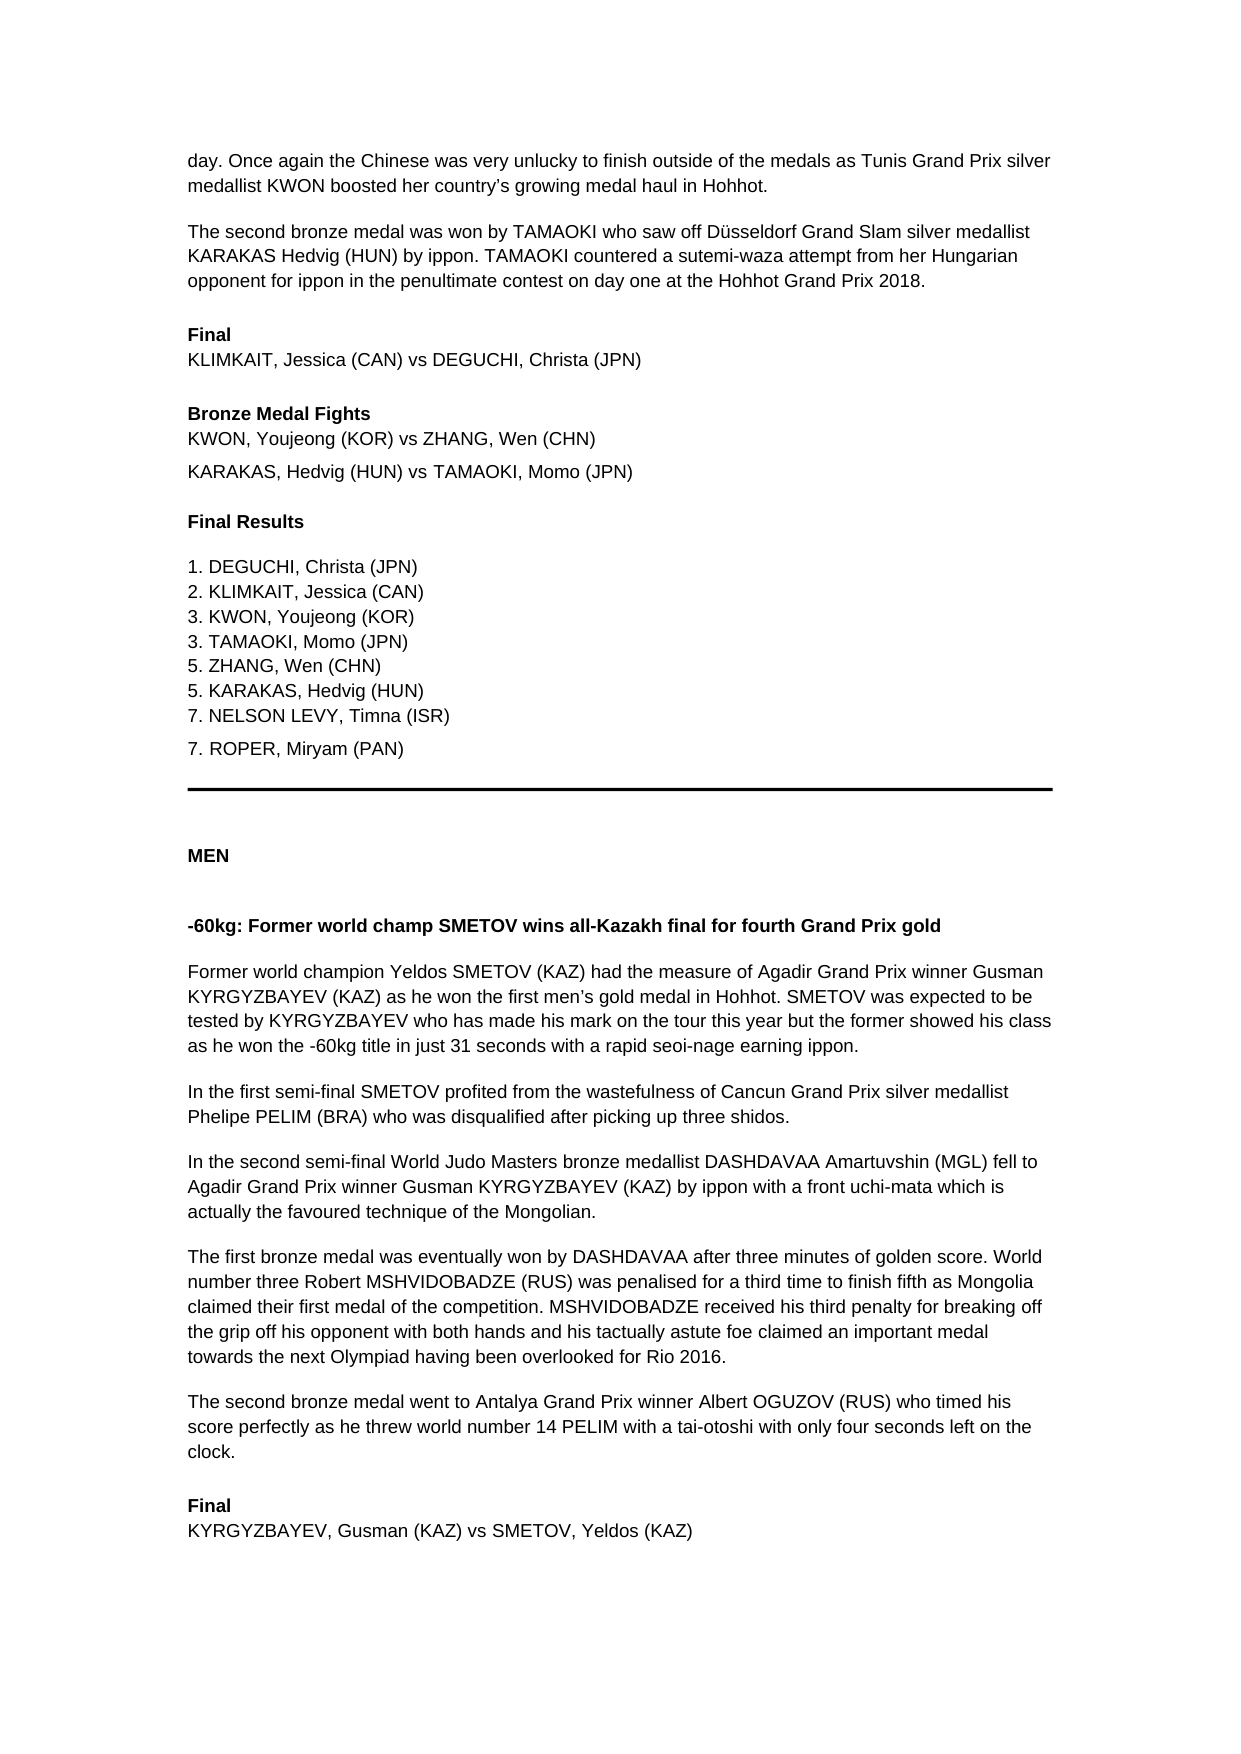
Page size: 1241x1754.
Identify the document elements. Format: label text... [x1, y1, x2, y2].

text -60kg: Former world champ SMETOV wins all-Kazakh final for fourth Grand Prix gold [187, 890, 1053, 937]
text 1. DEGUCHI, Christa (JPN) 2. KLIMKAIT, Jessica (CAN) 3. KWON, Youjeong (KOR) 3. TAMAOKI, Momo (JPN) 5. ZHANG, Wen (CHN) 5. KARAKAS, Hedvig (HUN) 7. NELSON LEVY, Timna (ISR) 7. ROPER, Miryam (PAN) [187, 556, 1053, 762]
text The second bronze medal went to Antalya Grand Prix winner Albert OGUZOV (RUS) who timed his score perfectly as he threw world number 14 PELIM with a tai-otoshi with only four seconds left on the clock. [187, 1391, 1053, 1462]
text MEN [187, 845, 1053, 866]
text In the second semi-final World Judo Masters bronze medallist DASHDAVAA Amartuvshin (MGL) fell to Agadir Grand Prix winner Gusman KYRGYZBAYEV (KAZ) by ippon with a front uchi-mata which is actually the favoured technique of the Mongolian. [187, 1151, 1053, 1222]
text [187, 150, 1053, 196]
text Former world champion Yeldos SMETOV (KAZ) had the measure of Agadir Grand Prix winner Gusman KYRGYZBAYEV (KAZ) as he won the first men’s gold medal in Hohhot. SMETOV was expected to be tested by KYRGYZBAYEV who has made his mark on the tour this year but the former showed his class as he won the -60kg title in just 31 seconds with a rapid seoi-nage earning ippon. [187, 961, 1053, 1057]
text The second bronze medal was won by TAMAOKI who saw off Düsseldorf Grand Slam silver medallist KARAKAS Hedvig (HUN) by ippon. TAMAOKI countered a sutemi-waza attempt from her Hungarian opponent for ippon in the penultimate contest on day one at the Hohhot Grand Prix 2018. [187, 220, 1053, 292]
text Final Results [187, 511, 1053, 532]
text Final KLIMKAIT, Jessica (CAN) vs DEGUCHI, Christa (JPN) [187, 324, 1053, 370]
text In the first semi-final SMETOV profited from the wastefulness of Cancun Grand Prix silver medallist Phelipe PELIM (BRA) who was disqualified after picking up three shidos. [187, 1081, 1053, 1127]
text The first bronze medal was eventually won by DASHDAVAA after three minutes of golden score. World number three Robert MSHVIDOBADZE (RUS) was penalised for a third time to finish fifth as Mongolia claimed their first medal of the competition. MSHVIDOBADZE received his third penalty for breaking off the grip off his opponent with both hands and his tactually astute foe claimed an important medal towards the next Olympiad having been overlooked for Rio 2016. [187, 1246, 1053, 1367]
text Bronze Medal Fights KWON, Youjeong (KOR) vs ZHANG, Wen (CHN) KARAKAS, Hedvig (HUN) vs TAMAOKI, Momo (JPN) [187, 403, 1053, 485]
text Final KYRGYZBAYEV, Gusman (KAZ) vs SMETOV, Yeldos (KAZ) [187, 1495, 1053, 1541]
